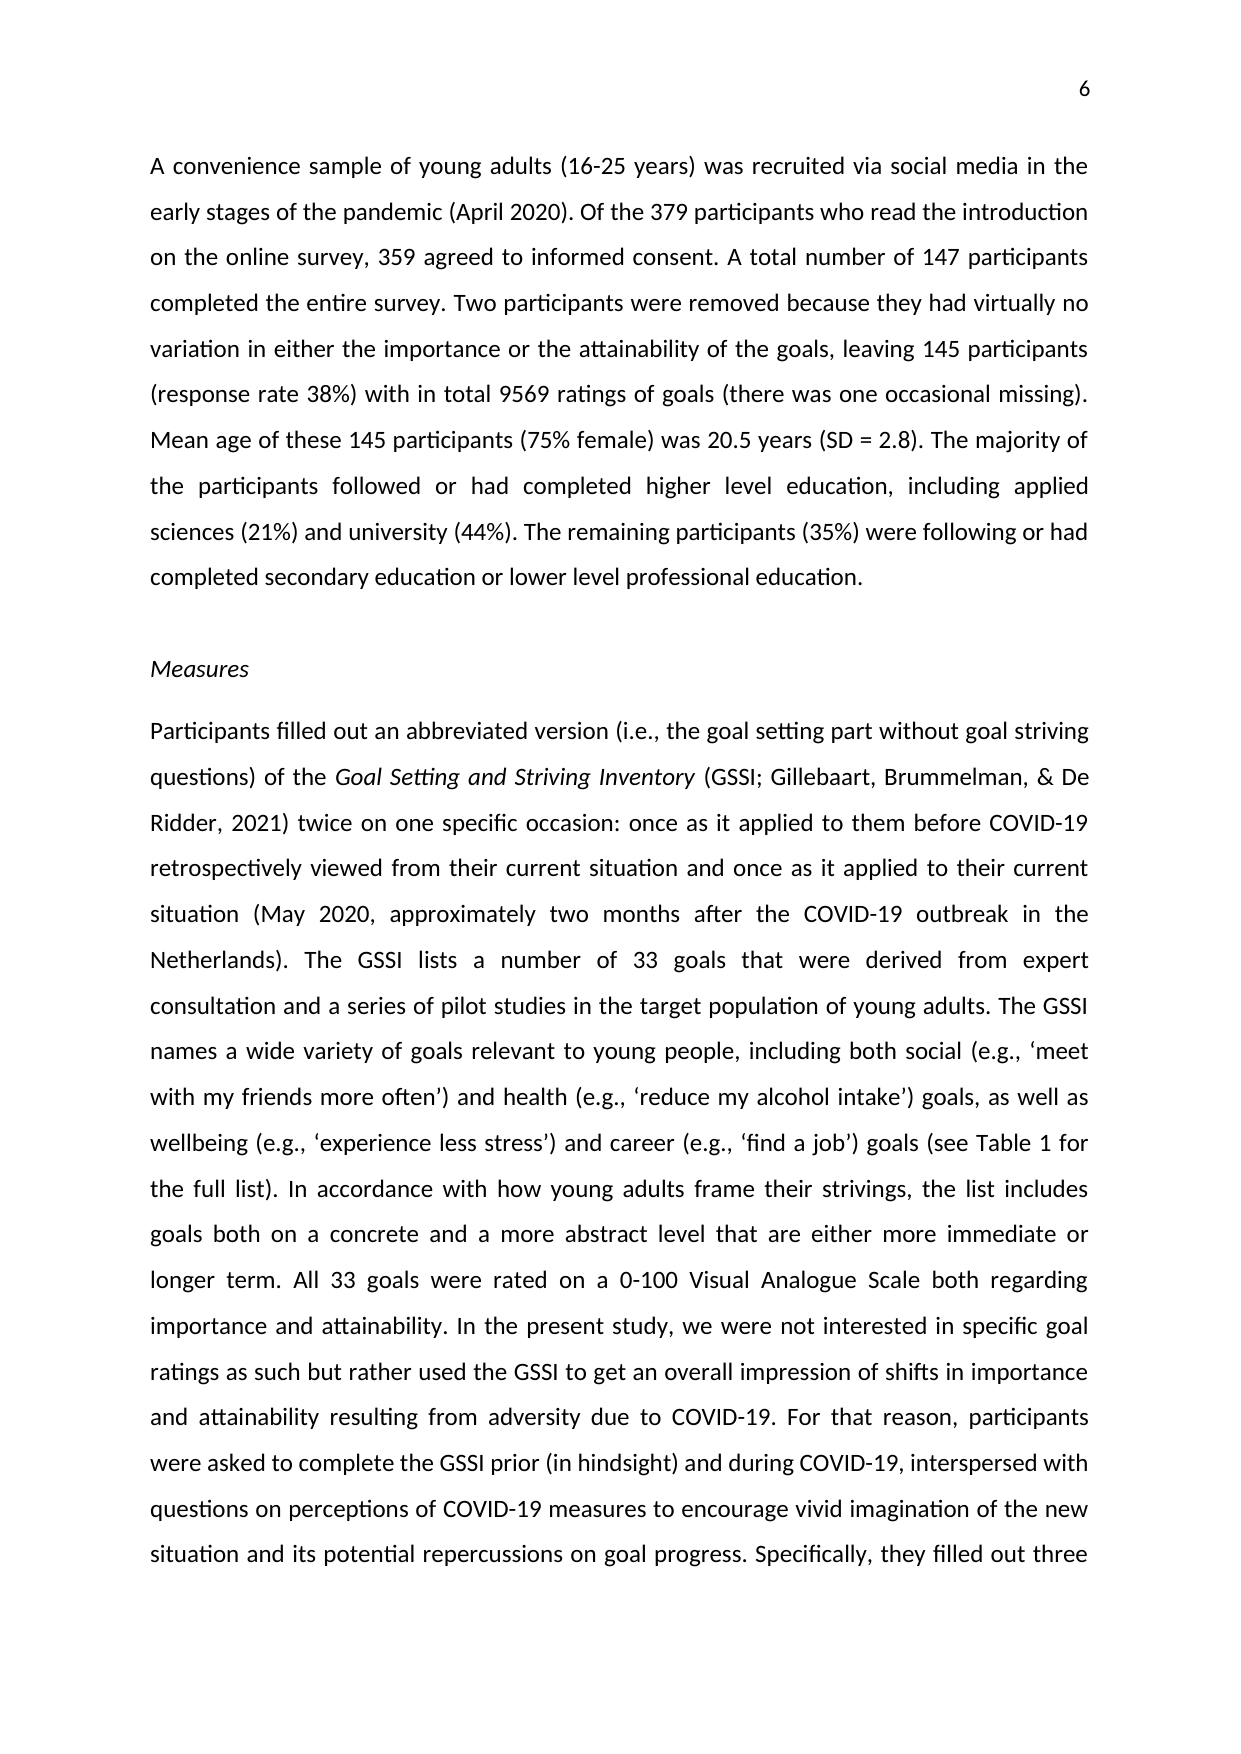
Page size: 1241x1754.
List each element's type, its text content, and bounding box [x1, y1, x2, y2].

text A convenience sample of young adults (16-25 years) was recruited via social media in the early stages of the pandemic (April 2020). Of the 379 participants who read the introduction on the online survey, 359 agreed to informed consent. A total number of 147 participants completed the entire survey. Two participants were removed because they had virtually no variation in either the importance or the attainability of the goals, leaving 145 participants (response rate 38%) with in total 9569 ratings of goals (there was one occasional missing). Mean age of these 145 participants (75% female) was 20.5 years (SD = 2.8). The majority of the participants followed or had completed higher level education, including applied sciences (21%) and university (44%). The remaining participants (35%) were following or had completed secondary education or lower level professional education. [150, 150, 1090, 592]
text Measures [150, 653, 1090, 683]
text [150, 715, 1090, 1569]
